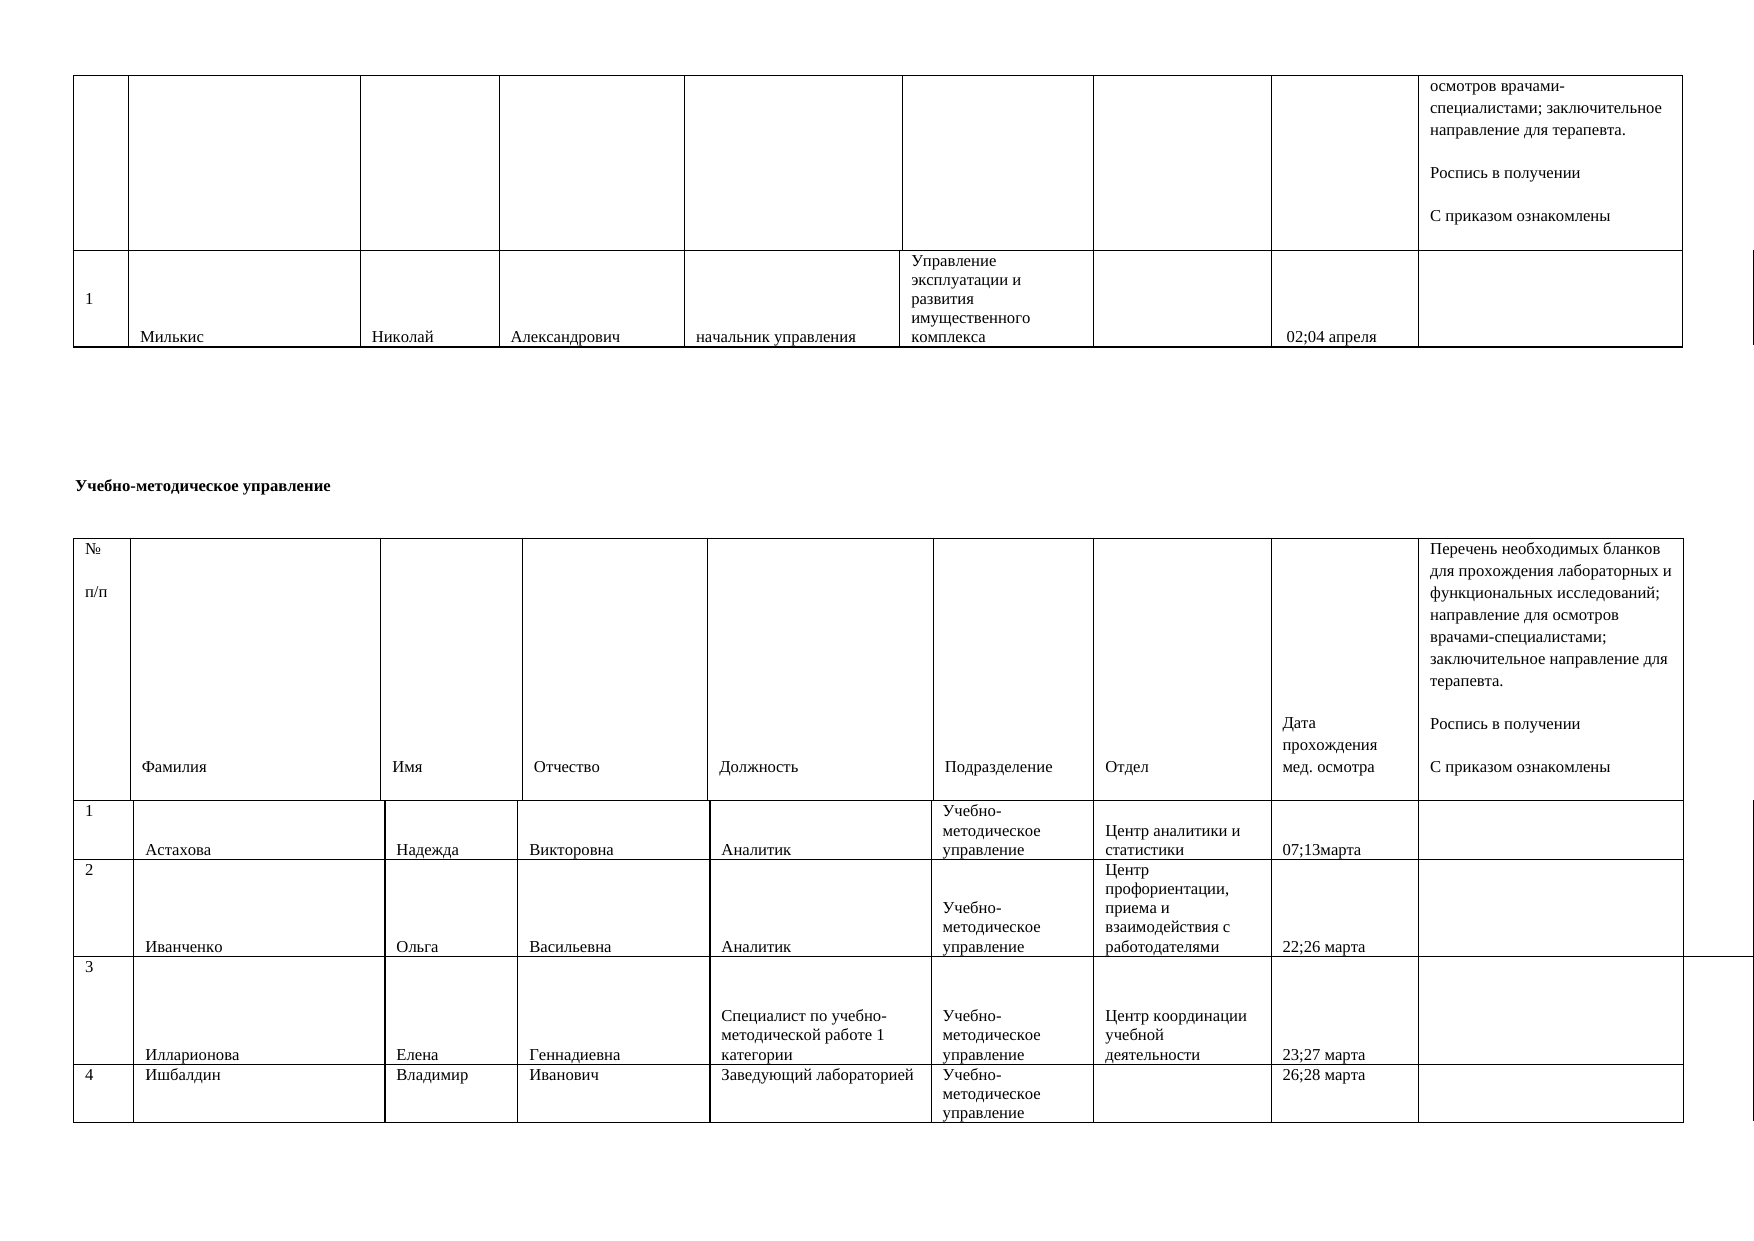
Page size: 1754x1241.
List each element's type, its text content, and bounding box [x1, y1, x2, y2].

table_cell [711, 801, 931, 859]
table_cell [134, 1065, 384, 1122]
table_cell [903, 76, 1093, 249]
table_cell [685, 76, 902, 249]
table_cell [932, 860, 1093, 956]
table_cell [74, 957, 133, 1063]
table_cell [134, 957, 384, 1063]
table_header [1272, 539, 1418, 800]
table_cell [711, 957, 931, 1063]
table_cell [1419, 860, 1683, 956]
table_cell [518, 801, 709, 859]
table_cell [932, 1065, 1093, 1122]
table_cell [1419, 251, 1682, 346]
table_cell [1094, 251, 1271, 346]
text Учебно-методическое управление [75, 476, 1683, 495]
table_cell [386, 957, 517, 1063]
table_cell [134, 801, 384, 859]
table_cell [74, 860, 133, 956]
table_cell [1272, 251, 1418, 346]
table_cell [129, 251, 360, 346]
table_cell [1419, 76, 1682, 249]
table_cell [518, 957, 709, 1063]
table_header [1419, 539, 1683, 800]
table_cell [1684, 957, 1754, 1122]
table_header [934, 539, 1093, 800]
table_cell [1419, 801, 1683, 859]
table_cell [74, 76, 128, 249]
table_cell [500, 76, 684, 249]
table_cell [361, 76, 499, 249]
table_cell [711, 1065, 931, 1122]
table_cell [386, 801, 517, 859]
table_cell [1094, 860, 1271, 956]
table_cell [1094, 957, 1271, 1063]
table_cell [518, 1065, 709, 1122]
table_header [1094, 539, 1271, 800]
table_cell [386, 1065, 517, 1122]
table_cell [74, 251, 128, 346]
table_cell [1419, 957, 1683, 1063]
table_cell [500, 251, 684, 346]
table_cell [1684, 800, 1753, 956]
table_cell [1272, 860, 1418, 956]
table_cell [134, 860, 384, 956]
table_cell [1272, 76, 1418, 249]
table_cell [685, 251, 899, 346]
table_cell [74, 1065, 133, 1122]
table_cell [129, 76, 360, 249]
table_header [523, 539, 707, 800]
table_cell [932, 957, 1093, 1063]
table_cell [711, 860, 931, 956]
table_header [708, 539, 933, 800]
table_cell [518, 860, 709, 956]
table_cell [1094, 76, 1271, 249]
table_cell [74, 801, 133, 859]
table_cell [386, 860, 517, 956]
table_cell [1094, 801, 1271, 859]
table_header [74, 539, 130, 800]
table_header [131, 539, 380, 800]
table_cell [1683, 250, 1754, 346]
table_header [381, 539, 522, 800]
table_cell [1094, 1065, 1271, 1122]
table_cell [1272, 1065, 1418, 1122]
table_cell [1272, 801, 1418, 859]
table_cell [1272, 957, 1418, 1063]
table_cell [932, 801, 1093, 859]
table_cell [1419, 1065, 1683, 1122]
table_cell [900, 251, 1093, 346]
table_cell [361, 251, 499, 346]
